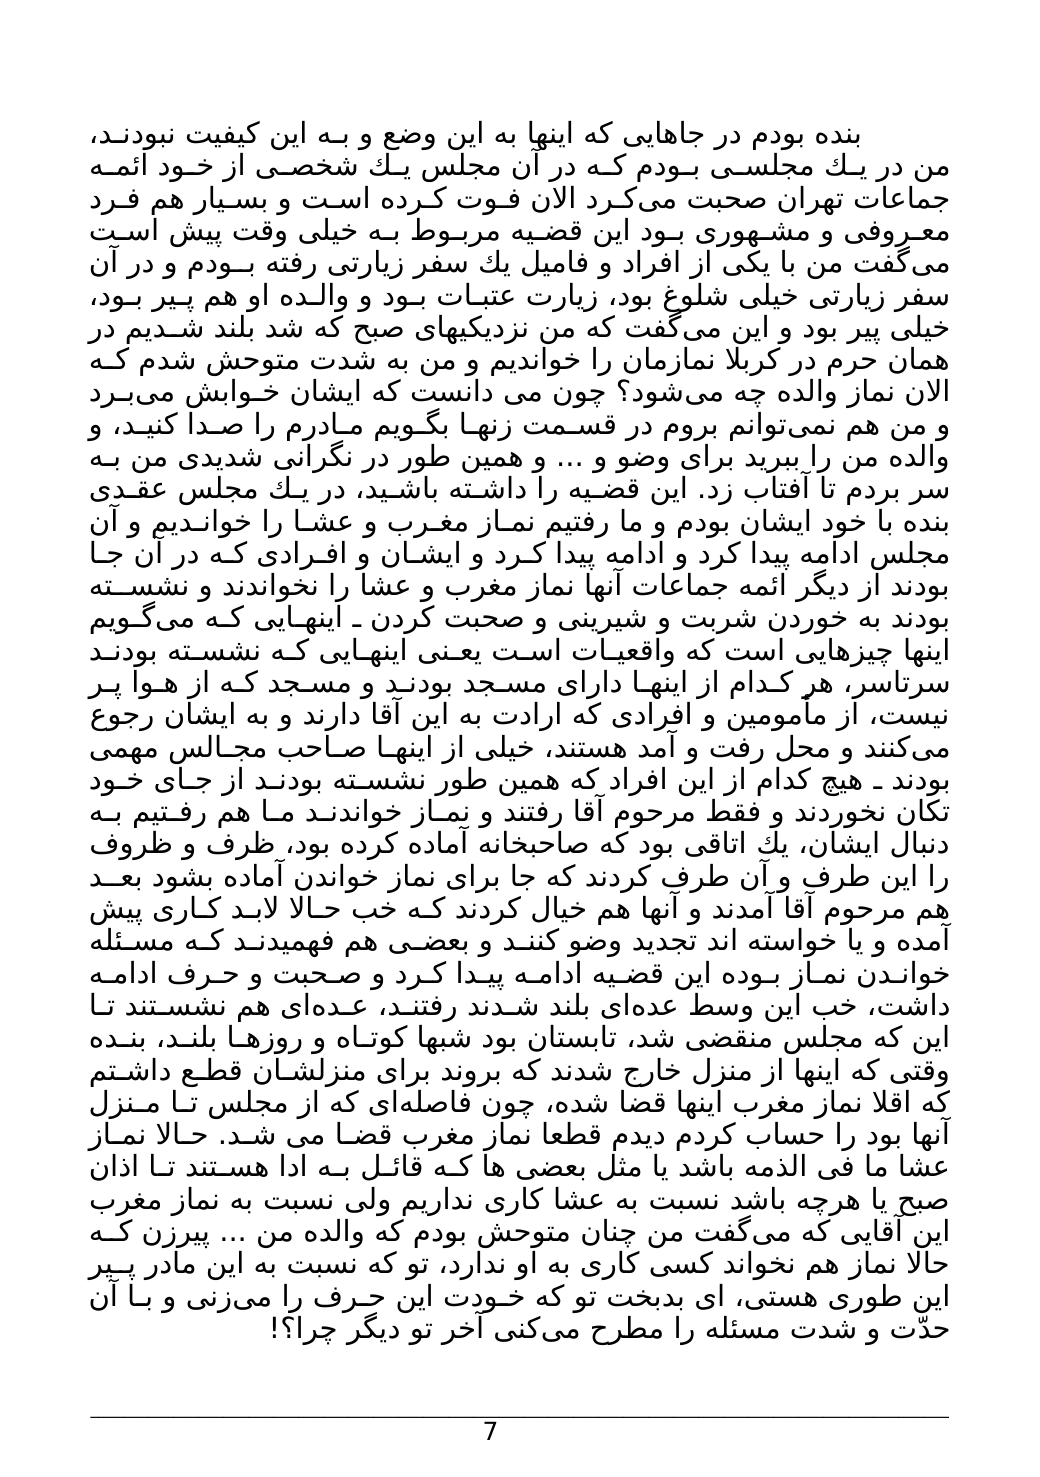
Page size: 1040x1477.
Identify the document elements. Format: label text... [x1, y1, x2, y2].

text بنده بودم در جاهایی كه اینها به این وضع و به این كیفیت نبودند، من در یك مجلسی بودم كه در آن مجلس یك شخصی از خود ائمه جماعات تهران صحبت می‌كرد الان فوت كرده است و بسیار هم فرد معروفی و مشهوری بود این قضیه مربوط به خیلی وقت پیش است می‌گفت من با یكی از افراد و فامیل یك سفر زیارتی رفته بودم و در آن سفر زیارتی خیلی شلوغ بود، زیارت عتبات بود و والده او هم پیر بود، خیلی پیر بود و این می‌گفت كه من نزدیكیهای صبح كه شد بلند شدیم در همان حرم در كربلا نمازمان را خواندیم و من به شدت متوحش شدم كه الان نماز والده چه می‌شود؟ چون می دانست كه ایشان خوابش می‌برد و من هم نمی‌توانم بروم در قسمت زنها بگویم مادرم را صدا كنید، و والده من را ببرید برای وضو و ... و همین طور در نگرانی شدیدی من به سر بردم تا آفتاب زد. این قضیه را داشته باشید، در یك مجلس عقدی بنده با خود ایشان بودم و ما رفتیم نماز مغرب و عشا را خواندیم و آن مجلس ادامه پیدا كرد و ادامه پیدا كرد و ایشان و افرادی كه در آن جا بودند از دیگر ائمه جماعات آنها نماز مغرب و عشا را نخواندند و نشسته بودند به خوردن شربت و شیرینی و صحبت كردن ـ اینهایی كه می‌گویم اینها چیزهایی است كه واقعیات است یعنی اینهایی كه نشسته بودند سرتاسر، هر كدام از اینها دارای مسجد بودند و مسجد كه از هوا پر نیست، از مأمومین و افرادی كه ارادت به این آقا دارند و به ایشان رجوع می‌كنند و محل رفت و آمد هستند، خیلی از اینها صاحب مجالس مهمی بودند ـ هیچ كدام از این افراد كه همین طور نشسته بودند از جای خود تكان نخوردند و فقط مرحوم آقا رفتند و نماز خواندند ما هم رفتیم به دنبال ایشان، یك اتاقی بود كه صاحبخانه آماده كرده بود، ظرف و ظروف را این طرف و آن طرف كردند كه جا برای نماز خواندن آماده بشود بعد هم مرحوم آقا آمدند و آنها هم خیال كردند كه خب حالا لابد كاری پیش آمده و یا خواسته اند تجدید وضو كنند و بعضی هم فهمیدند كه مسئله خواندن نماز بوده این قضیه ادامه پیدا كرد و صحبت و حرف ادامه داشت، خب این وسط عده‌ای بلند شدند رفتند، عده‌ای هم نشستند تا این كه مجلس منقضی شد، تابستان بود شبها كوتاه و روزها بلند، بنده وقتی كه اینها از منزل خارج شدند كه بروند برای منزلشان قطع داشتم كه اقلا نماز مغرب اینها قضا شده، چون فاصله‌ای كه از مجلس تا منزل آنها بود را حساب كردم دیدم قطعا نماز مغرب قضا می شد. حالا نماز عشا ما فی الذمه باشد یا مثل بعضی ها كه قائل به ادا هستند تا اذان صبح یا هرچه باشد نسبت به عشا كاری نداریم ولی نسبت به نماز مغرب این آقایی كه می‌گفت من چنان متوحش بودم كه والده من ... پیرزن كه حالا نماز هم نخواند كسی كاری به او ندارد، تو كه نسبت به این مادر پیر این طوری هستی، ای بدبخت تو كه خودت این حرف را می‌زنی و با آن حدّت و شدت مسئله را مطرح می‌كنی آخر تو دیگر چرا؟! [89, 118, 951, 1345]
